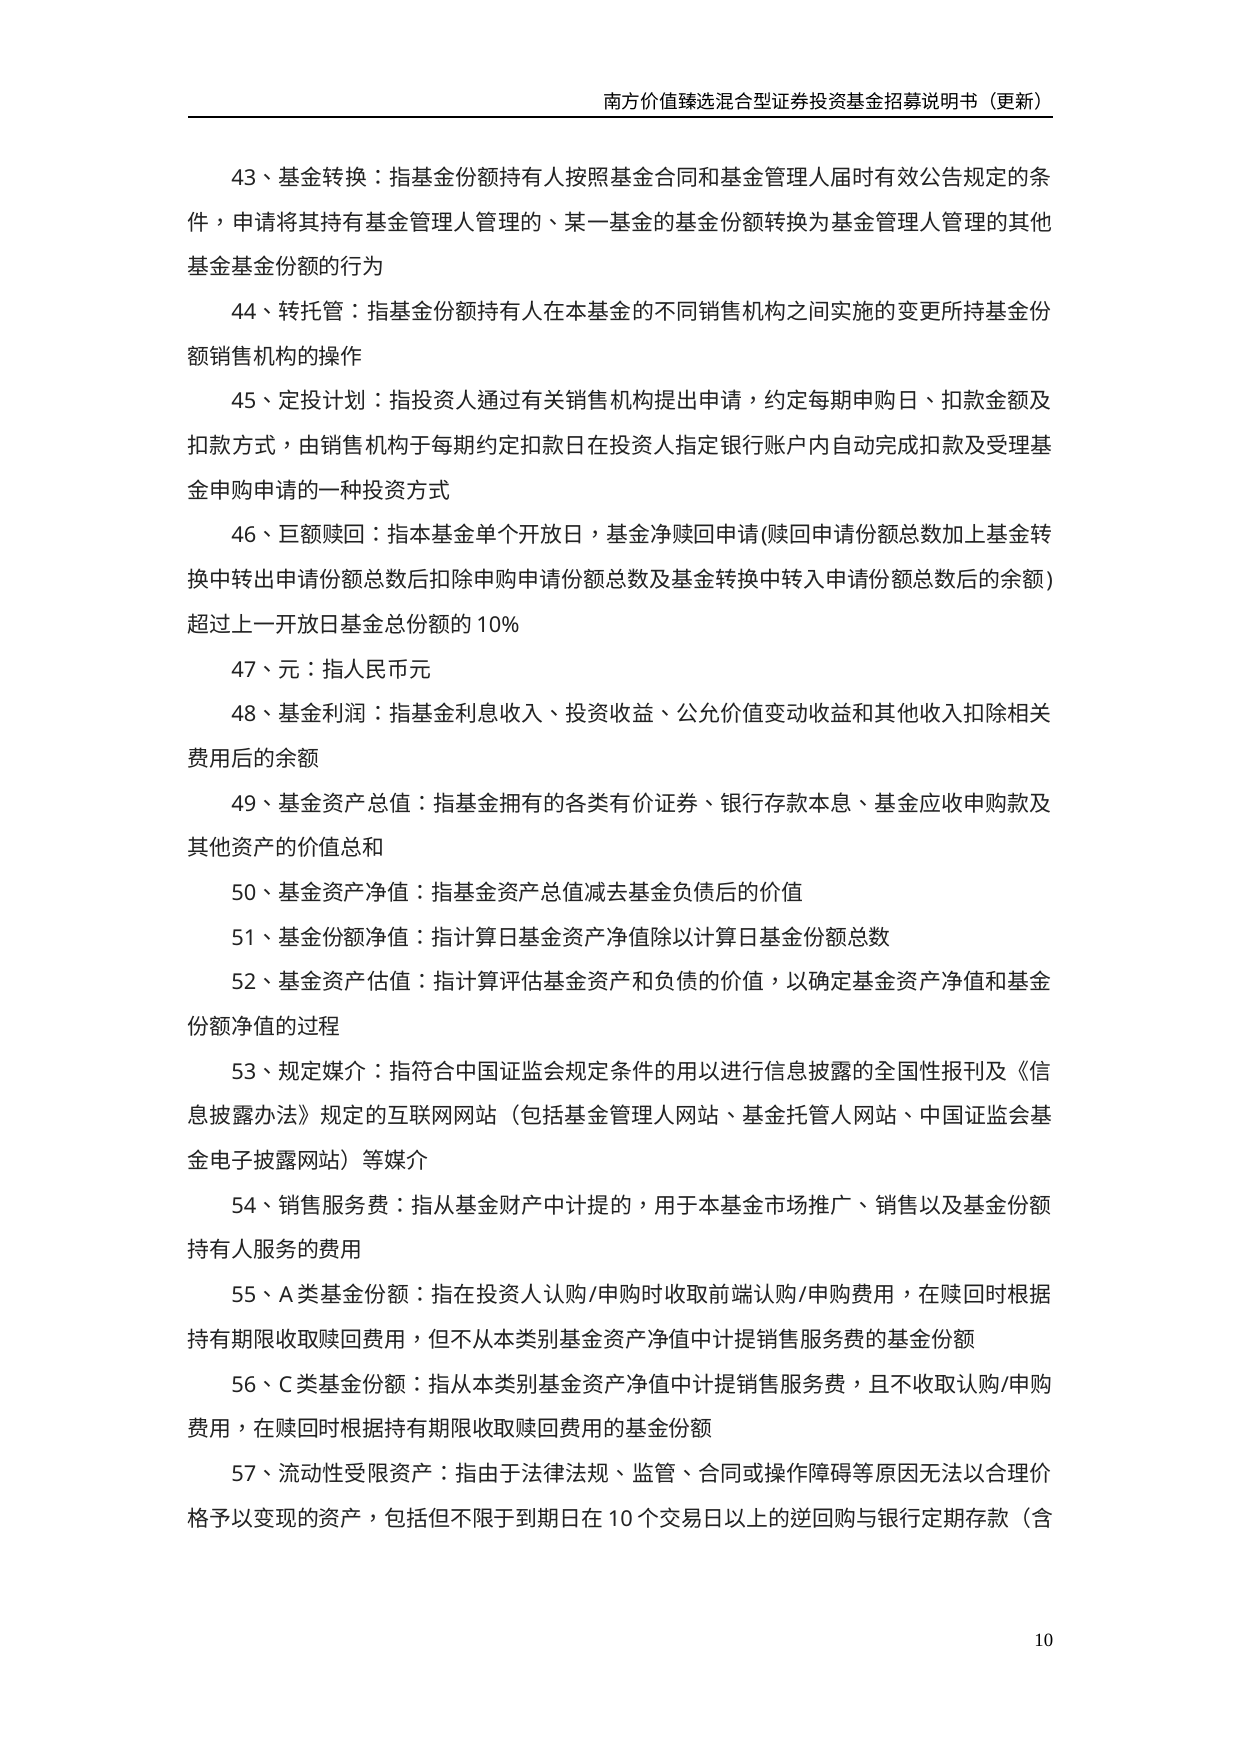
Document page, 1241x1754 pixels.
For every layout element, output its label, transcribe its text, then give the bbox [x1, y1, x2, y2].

text 54、销售服务费：指从基金财产中计提的，用于本基金市场推广、销售以及基金份额持有人服务的费用 [187, 1190, 1053, 1264]
text 47、元：指人民币元 [187, 653, 1053, 683]
text 44、转托管：指基金份额持有人在本基金的不同销售机构之间实施的变更所持基金份额销售机构的操作 [187, 296, 1053, 371]
text 49、基金资产总值：指基金拥有的各类有价证券、银行存款本息、基金应收申购款及其他资产的价值总和 [187, 788, 1053, 862]
text 45、定投计划：指投资人通过有关销售机构提出申请，约定每期申购日、扣款金额及扣款方式，由销售机构于每期约定扣款日在投资人指定银行账户内自动完成扣款及受理基金申购申请的一种投资方式 [187, 385, 1053, 504]
text 53、规定媒介：指符合中国证监会规定条件的用以进行信息披露的全国性报刊及《信息披露办法》规定的互联网网站（包括基金管理人网站、基金托管人网站、中国证监会基金电子披露网站）等媒介 [187, 1056, 1053, 1175]
text 48、基金利润：指基金利息收入、投资收益、公允价值变动收益和其他收入扣除相关费用后的余额 [187, 698, 1053, 773]
text 43、基金转换：指基金份额持有人按照基金合同和基金管理人届时有效公告规定的条件，申请将其持有基金管理人管理的、某一基金的基金份额转换为基金管理人管理的其他基金基金份额的行为 [187, 162, 1053, 281]
text 56、C类基金份额：指从本类别基金资产净值中计提销售服务费，且不收取认购/申购费用，在赎回时根据持有期限收取赎回费用的基金份额 [187, 1368, 1053, 1443]
text 52、基金资产估值：指计算评估基金资产和负债的价值，以确定基金资产净值和基金份额净值的过程 [187, 966, 1053, 1041]
text 50、基金资产净值：指基金资产总值减去基金负债后的价值 [187, 877, 1053, 907]
text 51、基金份额净值：指计算日基金资产净值除以计算日基金份额总数 [187, 922, 1053, 951]
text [187, 1458, 1053, 1532]
text 46、巨额赎回：指本基金单个开放日，基金净赎回申请(赎回申请份额总数加上基金转换中转出申请份额总数后扣除申购申请份额总数及基金转换中转入申请份额总数后的余额)超过上一开放日基金总份额的10% [187, 519, 1053, 639]
text 55、A类基金份额：指在投资人认购/申购时收取前端认购/申购费用，在赎回时根据持有期限收取赎回费用，但不从本类别基金资产净值中计提销售服务费的基金份额 [187, 1279, 1053, 1354]
